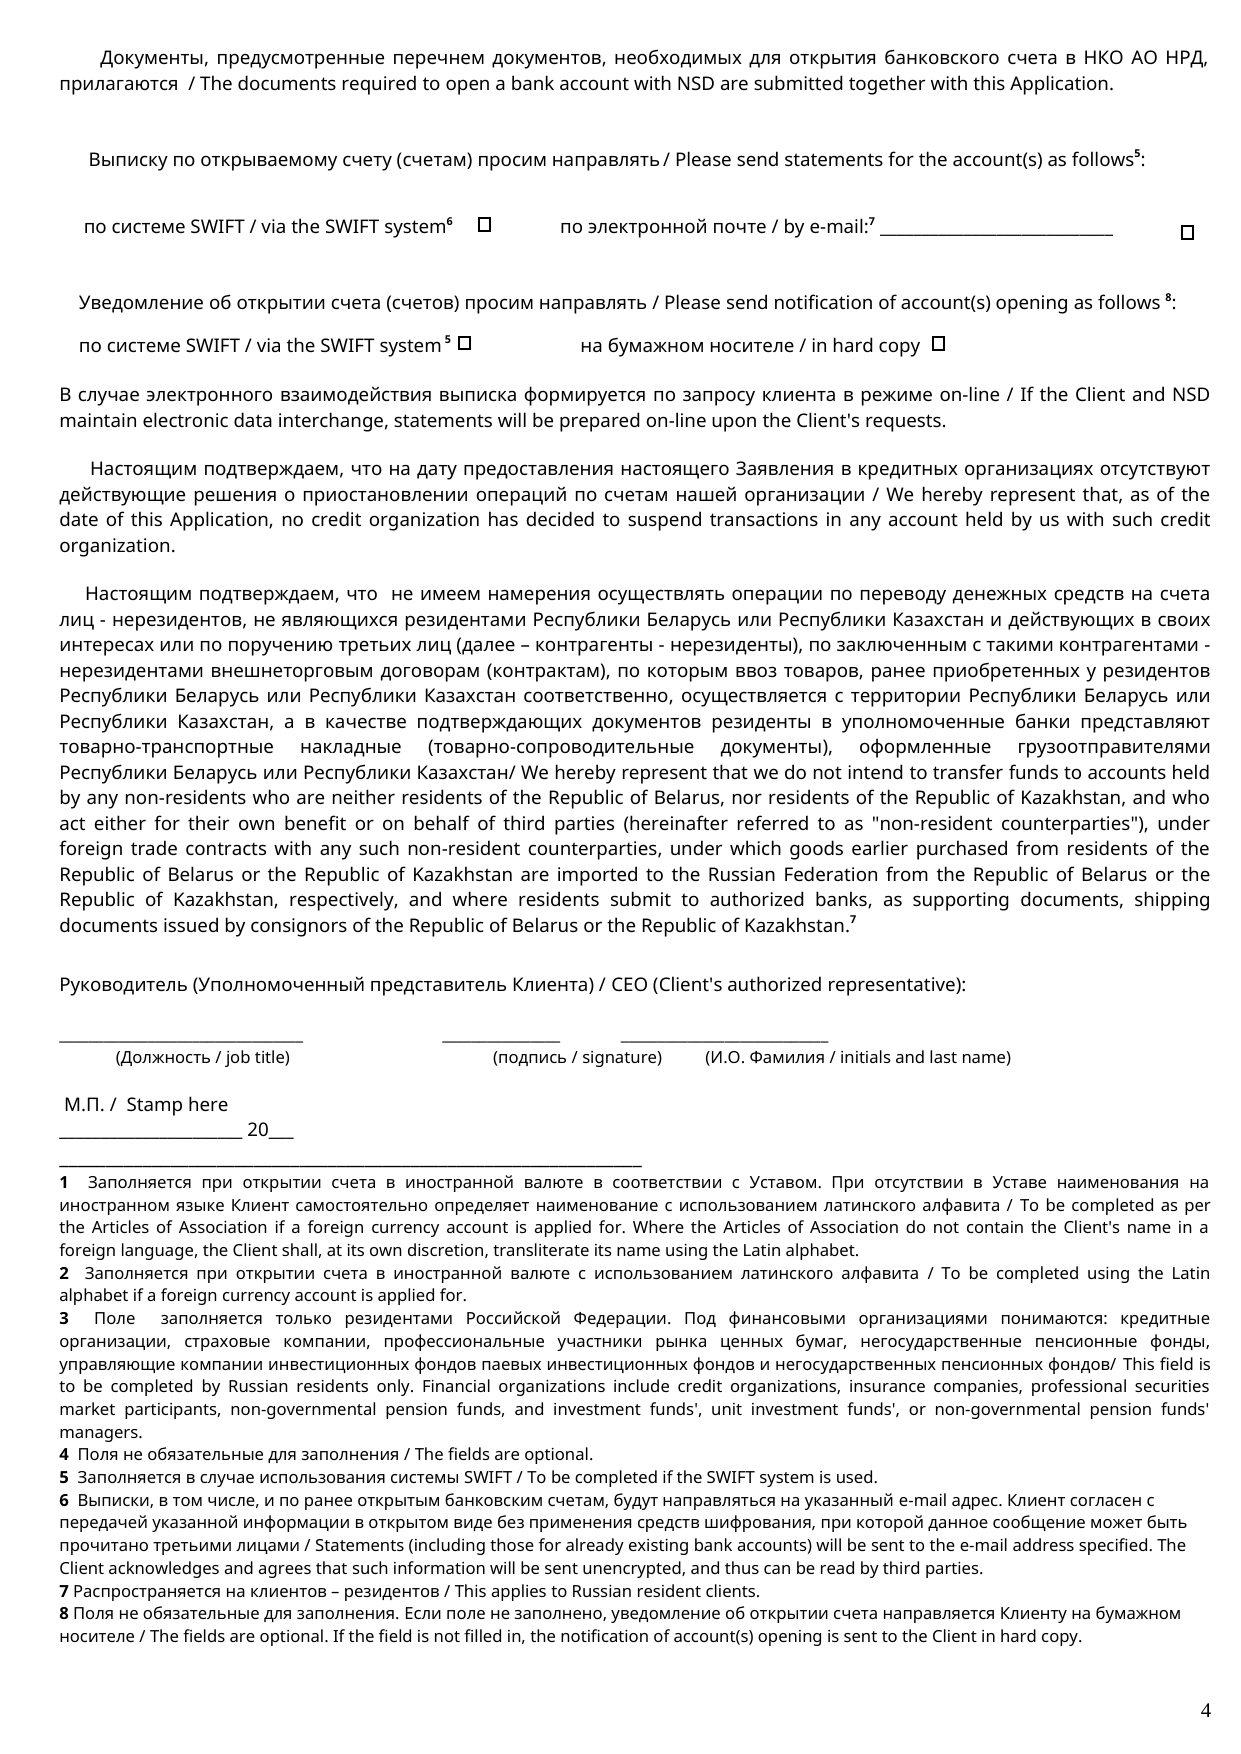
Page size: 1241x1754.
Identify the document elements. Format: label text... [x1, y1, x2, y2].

text 1 Заполняется при открытии счета в иностранной валюте в соответствии с Уставом. При отсутствии в Уставе наименования на иностранном языке Клиент самостоятельно определяет наименование с использованием латинского алфавита / To be completed as per the Articles of Association if a foreign currency account is applied for. Where the Articles of Association do not contain the Client's name in a foreign language, the Client shall, at its own discretion, transliterate its name using the Latin alphabet. [59, 1170, 1211, 1261]
list Настоящим подтверждаем, что на дату предоставления настоящего Заявления в кредитных организациях отсутствуют действующие решения о приостановлении операций по счетам нашей организации / We hereby represent that, as of the date of this Application, no credit organization has decided to suspend transactions in any account held by us with such credit organization. [59, 456, 1211, 558]
text 8 Поля не обязательные для заполнения. Если поле не заполнено, уведомление об открытии счета направляется Клиенту на бумажном носителе / The fields are optional. If the field is not filled in, the notification of account(s) opening is sent to the Client in hard copy. [59, 1602, 1211, 1647]
text В случае электронного взаимодействия выписка формируется по запросу клиента в режиме on-line / If the Client and NSD maintain electronic data interchange, statements will be prepared on-line upon the Client's requests. [59, 382, 1211, 433]
text 4 Поля не обязательные для заполнения / The fields are optional. [59, 1443, 1211, 1466]
text Документы, предусмотренные перечнем документов, необходимых для открытия банковского счета в НКО АО НРД, прилагаются / The documents required to open a bank account with NSD are submitted together with this Application. [59, 44, 1211, 95]
text 5 Заполняется в случае использования системы SWIFT / To be completed if the SWIFT system is used. [59, 1466, 1211, 1488]
text (Должность / job title) (подпись / signature) (И.О. Фамилия / initials and last name) [59, 1046, 1211, 1068]
text Выписку по открываемому счету (счетам) просим направлять / Please send statements for the account(s) as follows5: [59, 146, 1211, 171]
text Руководитель (Уполномоченный представитель Клиента) / CEO (Client's authorized representative): [59, 972, 1211, 997]
text _________________________________ ________________ ____________________________ [59, 1023, 1211, 1046]
list Уведомление об открытии счета (счетов) просим направлять / Please send notification of account(s) opening as follows 8: [59, 289, 1211, 315]
text 7 Распространяется на клиентов – резидентов / This applies to Russian resident clients. [59, 1579, 1211, 1602]
text Настоящим подтверждаем, что не имеем намерения осуществлять операции по переводу денежных средств на счета лиц - нерезидентов, не являющихся резидентами Республики Беларусь или Республики Казахстан и действующих в своих интересах или по поручению третьих лиц (далее – контрагенты - нерезиденты), по заключенным с такими контрагентами - нерезидентами внешнеторговым договорам (контрактам), по которым ввоз товаров, ранее приобретенных у резидентов Республики Беларусь или Республики Казахстан соответственно, осуществляется с территории Республики Беларусь или Республики Казахстан, а в качестве подтверждающих документов резиденты в уполномоченные банки представляют товарно-транспортные накладные (товарно-сопроводительные документы), оформленные грузоотправителями Республики Беларусь или Республики Казахстан/ We hereby represent that we do not intend to transfer funds to accounts held by any non-residents who are neither residents of the Republic of Belarus, nor residents of the Republic of Kazakhstan, and who act either for their own benefit or on behalf of third parties (hereinafter referred to as "non-resident counterparties"), under foreign trade contracts with any such non-resident counterparties, under which goods earlier purchased from residents of the Republic of Belarus or the Republic of Kazakhstan are imported to the Russian Federation from the Republic of Belarus or the Republic of Kazakhstan, respectively, and where residents submit to authorized banks, as supporting documents, shipping documents issued by consignors of the Republic of Belarus or the Republic of Kazakhstan.7 [59, 580, 1211, 938]
text _______________________________________________________________ [59, 1142, 1211, 1170]
text 6 Выписки, в том числе, и по ранее открытым банковским счетам, будут направляться на указанный e-mail адрес. Клиент согласен с передачей указанной информации в открытом виде без применения средств шифрования, при которой данное сообщение может быть прочитано третьими лицами / Statements (including those for already existing bank accounts) will be sent to the e-mail address specified. The Client acknowledges and agrees that such information will be sent unencrypted, and thus can be read by third parties. [59, 1488, 1211, 1579]
list по системе SWIFT / via the SWIFT system 5 на бумажном носителе / in hard copy [59, 332, 1211, 358]
text 2 Заполняется при открытии счета в иностранной валюте с использованием латинского алфавита / To be completed using the Latin alphabet if a foreign currency account is applied for. [59, 1261, 1211, 1307]
text 3 Поле заполняется только резидентами Российской Федерации. Под финансовыми организациями понимаются: кредитные организации, страховые компании, профессиональные участники рынка ценных бумаг, негосударственные пенсионные фонды, управляющие компании инвестиционных фондов паевых инвестиционных фондов и негосударственных пенсионных фондов/ This field is to be completed by Russian residents only. Financial organizations include credit organizations, insurance companies, professional securities market participants, non-governmental pension funds, and investment funds', unit investment funds', or non-governmental pension funds' managers. [59, 1307, 1211, 1443]
text М.П. / Stamp here [59, 1091, 1211, 1116]
text ______________________ 20___ [59, 1116, 1211, 1142]
text по системе SWIFT / via the SWIFT system6 по электронной почте / by e-mail:7 ____________________________ [59, 213, 1211, 239]
